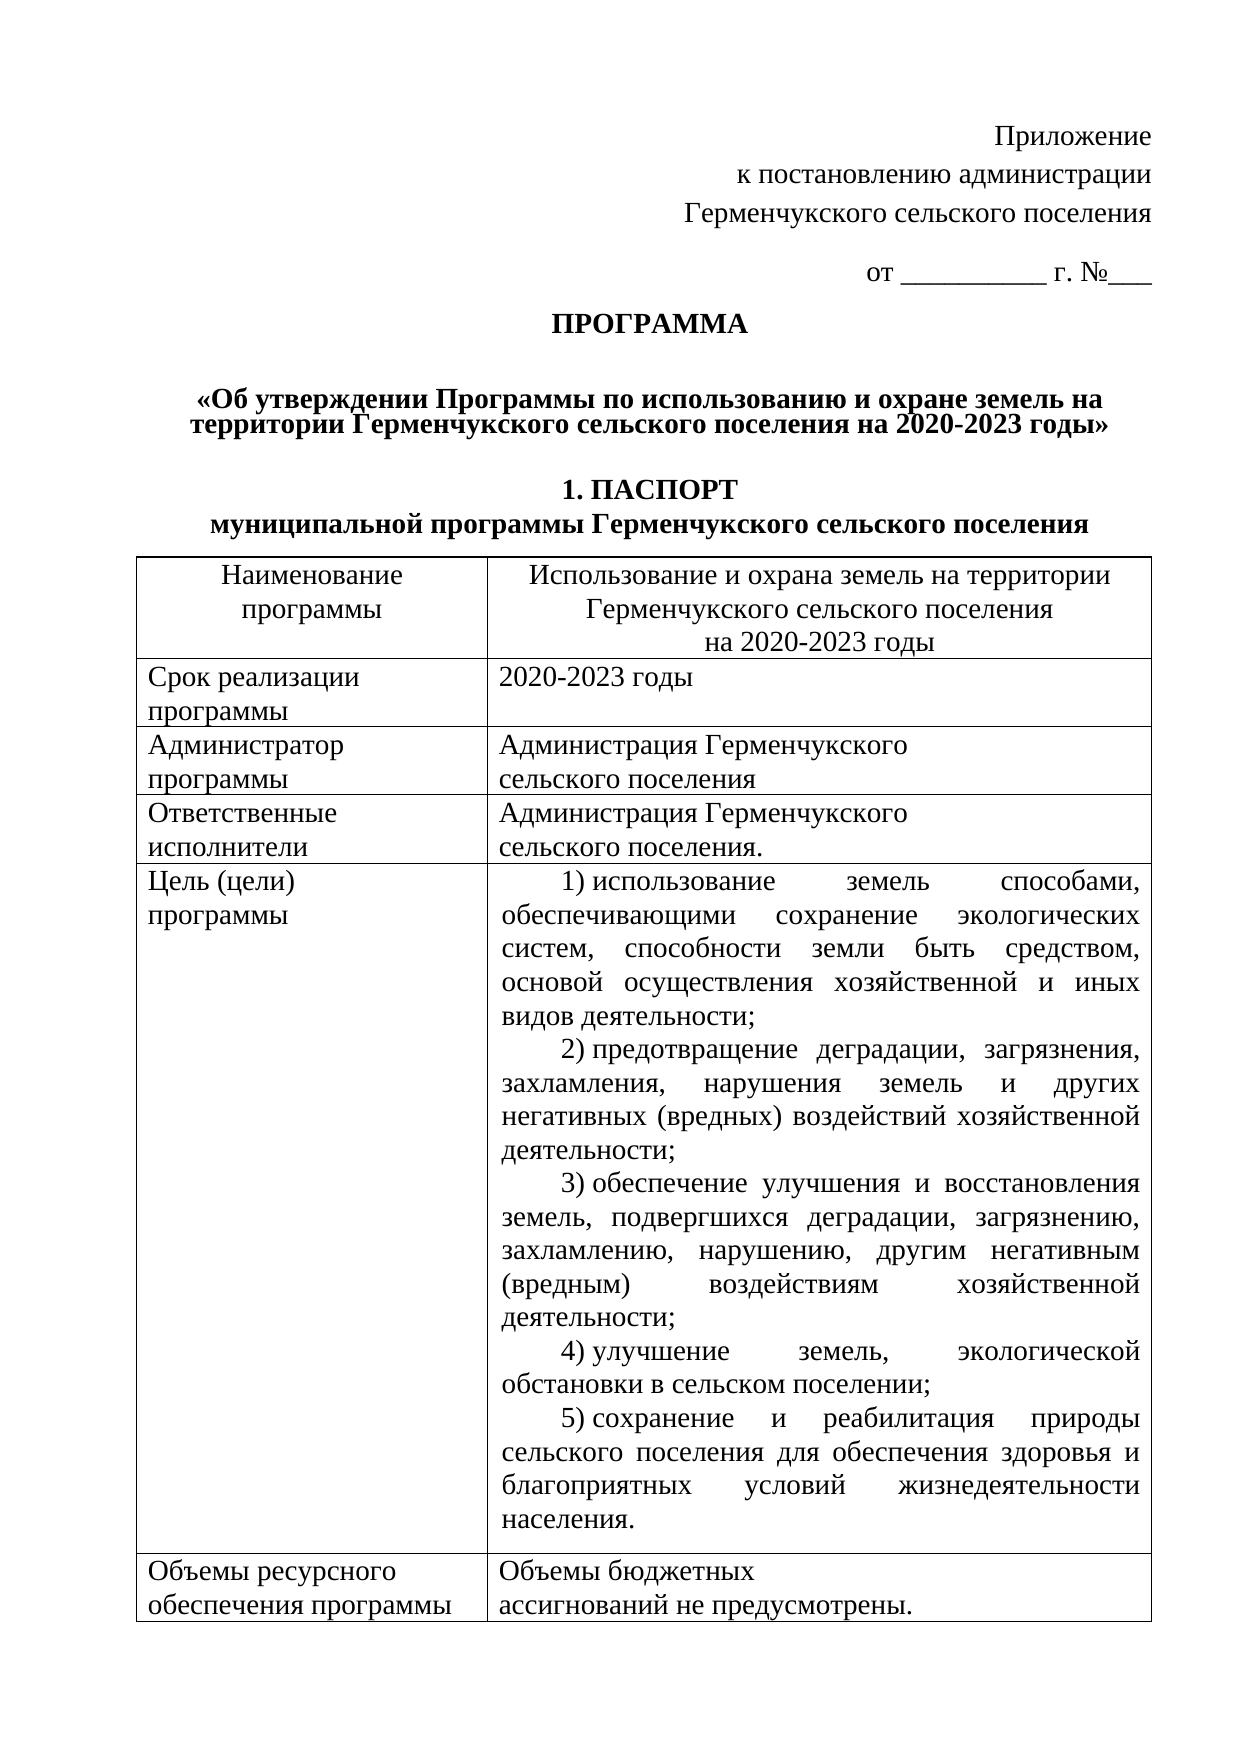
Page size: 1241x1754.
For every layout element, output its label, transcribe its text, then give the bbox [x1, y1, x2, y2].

table_cell Администрация Герменчукского сельского поселения. [488, 795, 1151, 862]
text Приложение к постановлению администрации Герменчукского сельского поселения [148, 118, 1152, 229]
subtitle «Об утверждении Программы по использованию и охране земель на территории Герменчукского сельского поселения на 2020-2023 годы» [148, 389, 1152, 439]
table_cell 2020-2023 годы [488, 659, 1151, 726]
table_header Использование и охрана земель на территории Герменчукского сельского поселения на 2020-2023 годы [488, 558, 1151, 658]
table_cell Срок реализации программы [137, 659, 487, 726]
table_cell использование земель способами, обеспечивающими сохранение экологических систем, способности земли быть средством, основой осуществления хозяйственной и иных видов деятельности; предотвращение деградации, загрязнения, захламления, нарушения земель и других негативных (вредных) воздействий хозяйственной деятельности; обеспечение улучшения и восстановления земель, подвергшихся деградации, загрязнению, захламлению, нарушению, другим негативным (вредным) воздействиям хозяйственной деятельности; улучшение земель, экологической обстановки в сельском поселении; сохранение и реабилитация природы сельского поселения для обеспечения здоровья и благоприятных условий жизнедеятельности населения. [488, 864, 1151, 1552]
text 1. ПАСПОРТ [148, 472, 1152, 506]
text ПРОГРАММА [148, 314, 1152, 339]
text от __________ г. №___ [148, 254, 1152, 288]
table_cell Администрация Герменчукского сельского поселения [488, 727, 1151, 794]
table_cell Объемы ресурсного обеспечения программы [137, 1554, 487, 1621]
table_cell Администратор программы [137, 727, 487, 794]
text муниципальной программы Герменчукского сельского поселения [148, 506, 1152, 539]
table_header Наименование программы [137, 558, 487, 658]
table_cell Объемы бюджетных ассигнований не предусмотрены. [488, 1554, 1151, 1621]
table_cell Цель (цели) программы [137, 864, 487, 1552]
table_cell Ответственные исполнители [137, 795, 487, 862]
